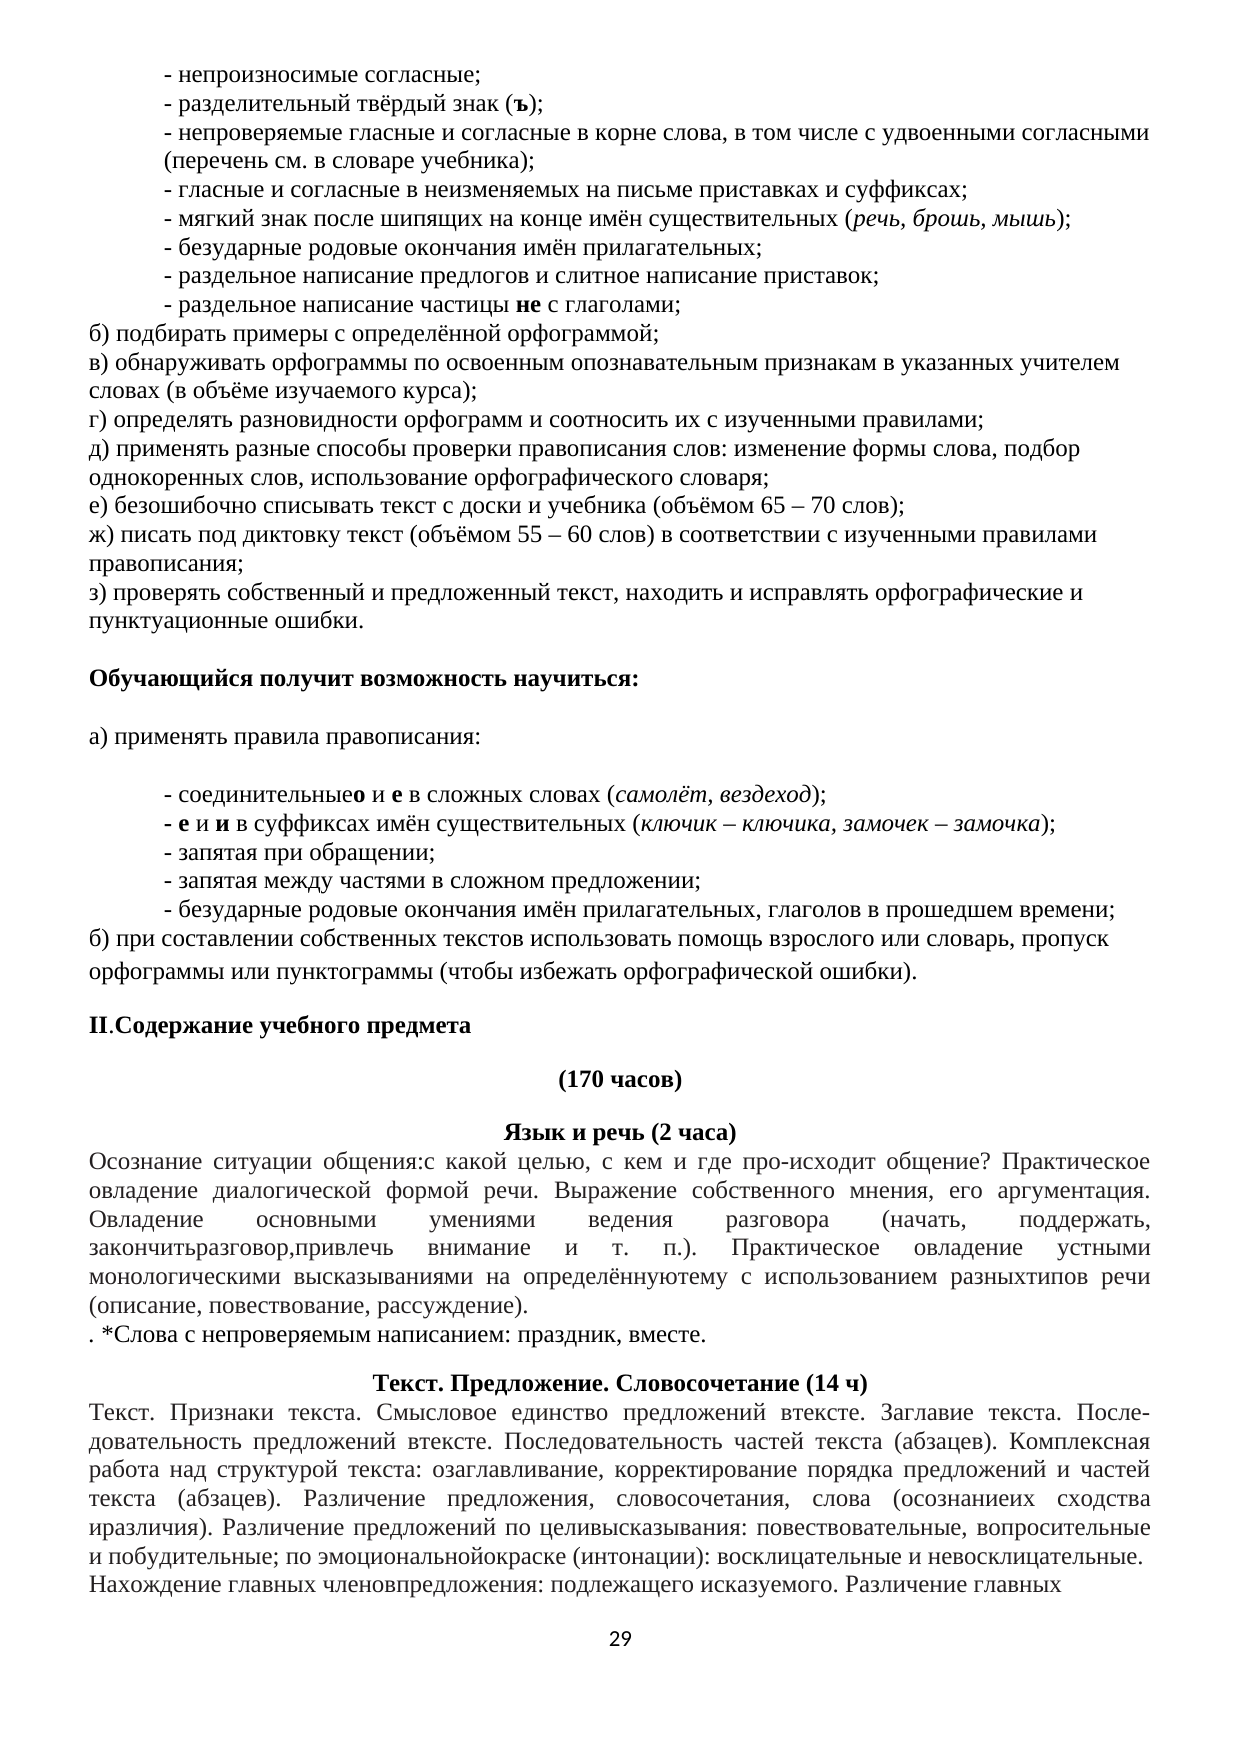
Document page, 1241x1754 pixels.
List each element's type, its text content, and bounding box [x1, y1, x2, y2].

text (170 часов) [88, 1064, 1152, 1092]
text - раздельное написание частицы не с глаголами; [163, 289, 1152, 318]
text - мягкий знак после шипящих на конце имён существительных (речь, брошь, мышь); [163, 203, 1152, 232]
text - е и и в суффиксах имён существительных (ключик – ключика, замочек – замочка); [163, 808, 1152, 837]
text - гласные и согласные в неизменяемых на письме приставках и суффиксах; [163, 174, 1152, 203]
text - запятая между частями в сложном предложении; [163, 865, 1152, 894]
text - разделительный твёрдый знак (ъ); [163, 88, 1152, 117]
text - непроизносимые согласные; [163, 59, 1152, 88]
text б) подбирать примеры с определённой орфограммой; в) обнаруживать орфограммы по освоенным опознавательным признакам в указанных учителем словах (в объёме изучаемого курса); г) определять разновидности орфограмм и соотносить их с изученными правилами; д) применять разные способы проверки правописания слов: изменение формы слова, подбор однокоренных слов, использование орфографического словаря; е) безошибочно списывать текст с доски и учебника (объёмом 65 – 70 слов); ж) писать под диктовку текст (объёмом 55 – 60 слов) в соответствии с изученными правилами правописания; з) проверять собственный и предложенный текст, находить и исправлять орфографические и пунктуационные ошибки. [88, 318, 1152, 634]
text II.Содержание учебного предмета [88, 1010, 1152, 1038]
text - безударные родовые окончания имён прилагательных, глаголов в прошедшем времени; [163, 894, 1152, 923]
text Осознание ситуации общения:с какой целью, с кем и где про-исходит общение? Практическое овладение диалогической формой речи. Выражение собственного мнения, его аргументация. Овладение основными умениями ведения разговора (начать, поддержать, закончитьразговор,привлечь внимание и т. п.). Практическое овладение устными монологическими высказываниями на определённуютему с использованием разныхтипов речи (описание, повествование, рассуждение). [88, 1146, 1152, 1319]
text - раздельное написание предлогов и слитное написание приставок; [163, 260, 1152, 289]
text б) при составлении собственных текстов использовать помощь взрослого или словарь, пропуск орфограммы или пунктограммы (чтобы избежать орфографической ошибки). [88, 923, 1152, 985]
text - непроверяемые гласные и согласные в корне слова, в том числе с удвоенными согласными (перечень см. в словаре учебника); [163, 117, 1152, 174]
text - запятая при обращении; [163, 837, 1152, 865]
text а) применять правила правописания: [88, 721, 1152, 750]
text Язык и речь (2 часа) [88, 1117, 1152, 1146]
text Текст. Предложение. Словосочетание (14 ч) [88, 1368, 1152, 1397]
text - безударные родовые окончания имён прилагательных; [163, 232, 1152, 260]
text . *Слова с непроверяемым написанием: праздник, вместе. [88, 1319, 1152, 1347]
text - соединительныео и е в сложных словах (самолёт, вездеход); [163, 779, 1152, 808]
text Нахождение главных членовпредложения: подлежащего исказуемого. Различение главных [88, 1569, 1152, 1598]
text Текст. Признаки текста. Смысловое единство предложений втексте. Заглавие текста. После-довательность предложений втексте. Последовательность частей текста (абзацев). Комплексная работа над структурой текста: озаглавливание, корректирование порядка предложений и частей текста (абзацев). Различение предложения, словосочетания, слова (осознаниеих сходства иразличия). Различение предложений по целивысказывания: повествовательные, вопросительные и побудительные; по эмоциональнойокраске (интонации): восклицательные и невосклицательные. [88, 1397, 1152, 1569]
text Обучающийся получит возможность научиться: [88, 663, 1152, 692]
